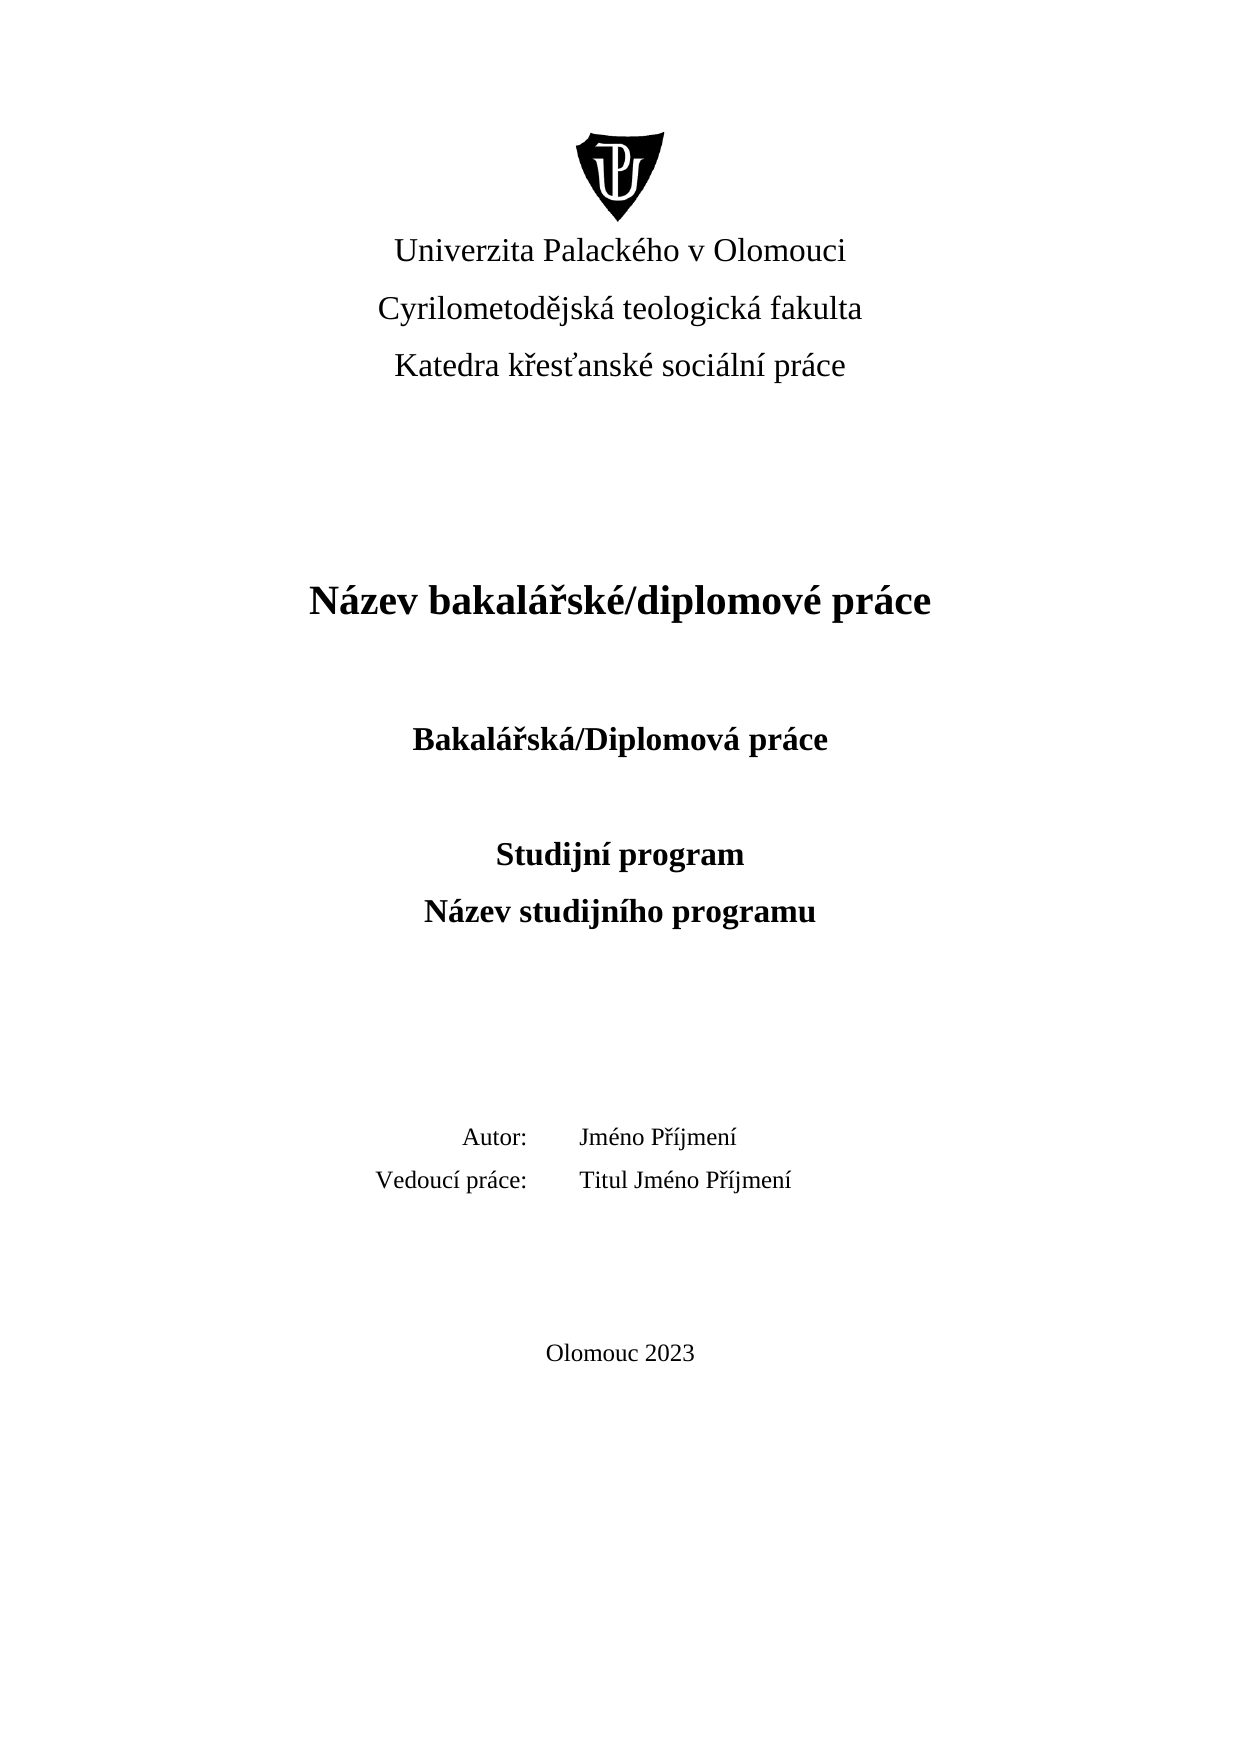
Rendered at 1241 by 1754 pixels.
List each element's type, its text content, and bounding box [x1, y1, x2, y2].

table_header Autor: [238, 1122, 568, 1165]
text Název bakalářské/diplomové práce [118, 576, 1122, 623]
table_header Jméno Příjmení [568, 1122, 1002, 1165]
text Studijní program [118, 834, 1122, 873]
text Univerzita Palackého v Olomouci [118, 231, 1122, 269]
text Olomouc 2023 [118, 1338, 1122, 1367]
table_cell Titul Jméno Příjmení [568, 1165, 1002, 1208]
text Bakalářská/Diplomová práce [118, 719, 1122, 758]
text Cyrilometodějská teologická fakulta [118, 288, 1122, 326]
text Název studijního programu [118, 892, 1122, 930]
picture [575, 132, 665, 222]
table_cell Vedoucí práce: [238, 1165, 568, 1208]
text Katedra křesťanské sociální práce [118, 346, 1122, 384]
